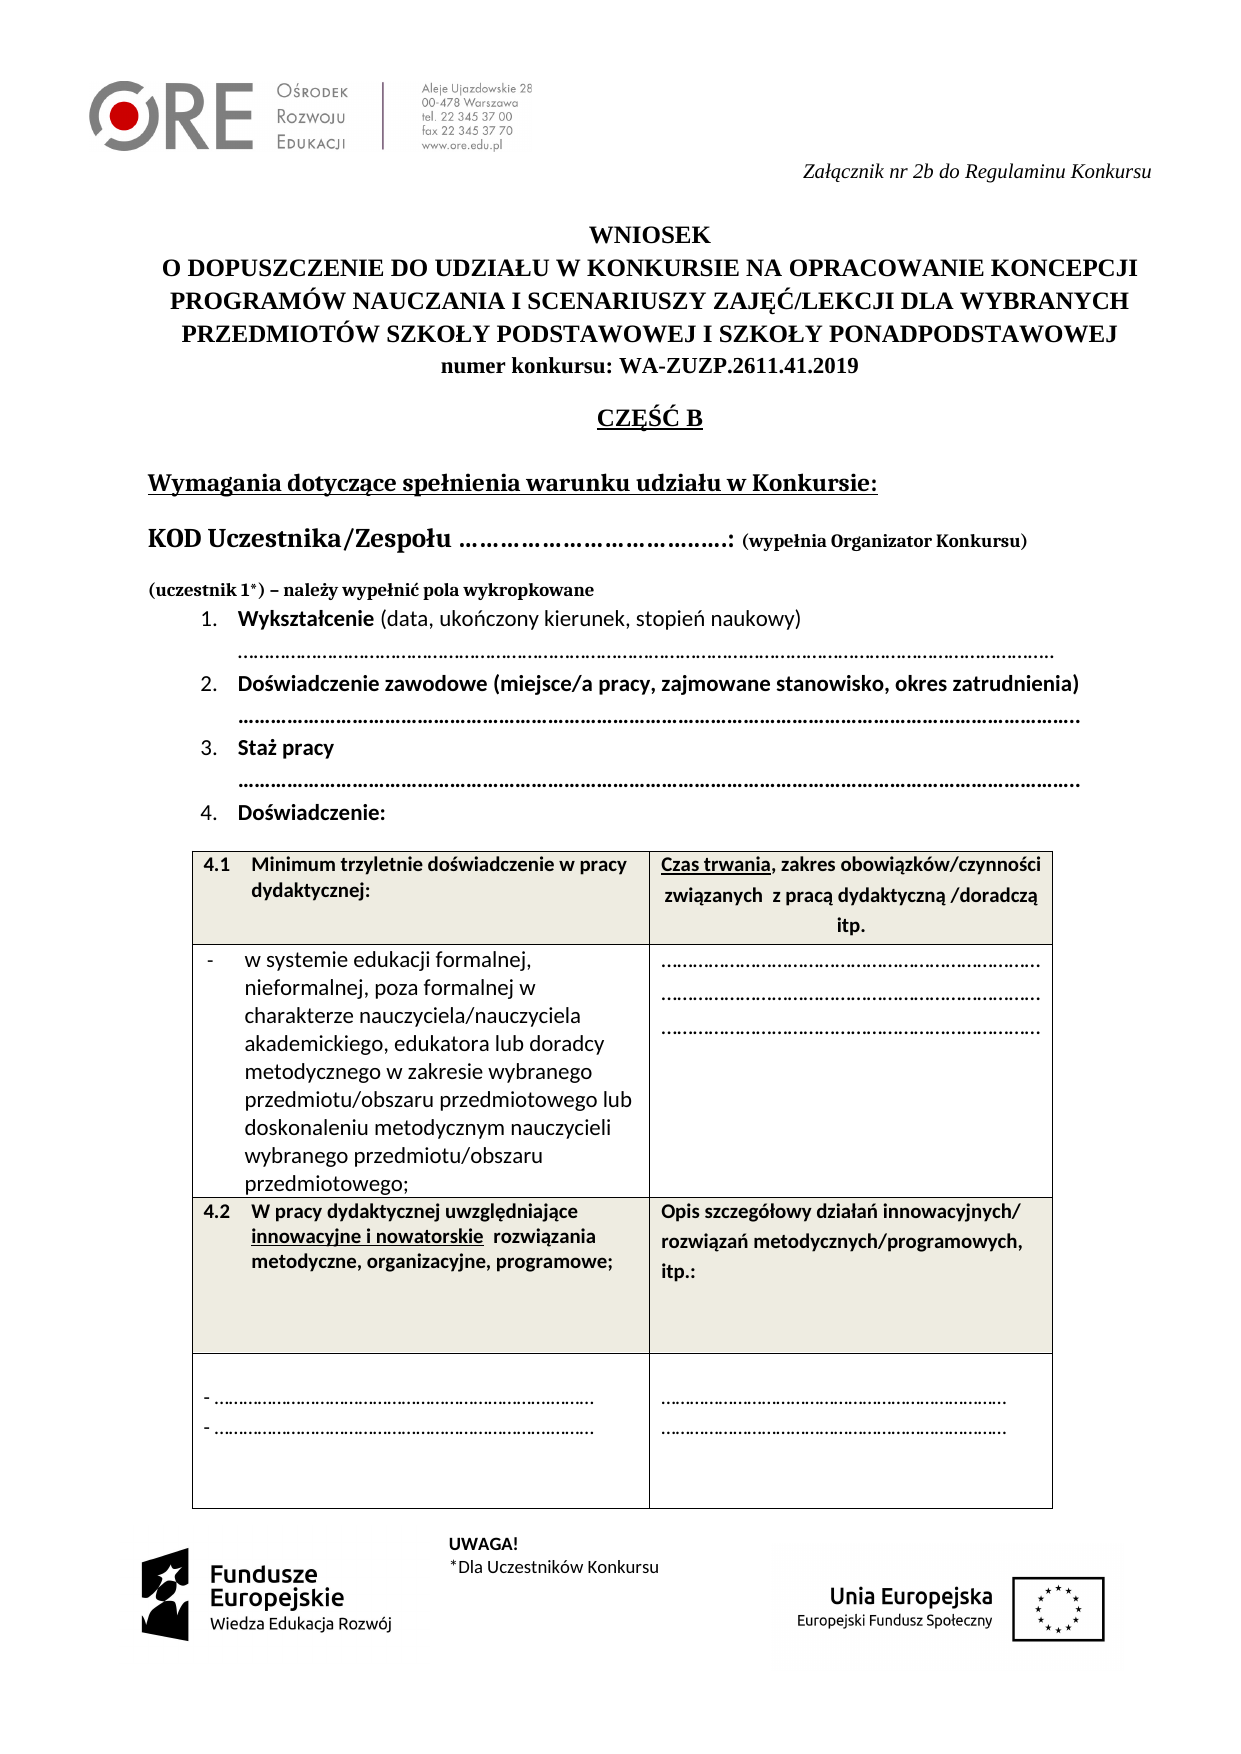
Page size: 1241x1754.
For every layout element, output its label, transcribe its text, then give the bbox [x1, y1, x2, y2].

list Wykształcenie (data, ukończony kierunek, stopień naukowy) [200, 604, 1152, 632]
table_cell ……………………………………………………………… ……………………………………………………………… [650, 1354, 1052, 1508]
list Staż pracy [200, 733, 1152, 761]
list Doświadczenie: [200, 798, 1152, 826]
text (uczestnik 1*) – należy wypełnić pola wykropkowane [148, 580, 1152, 601]
table_cell W pracy dydaktycznej uwzględniające innowacyjne i nowatorskie rozwiązania metodyczne, organizacyjne, programowe; [193, 1198, 649, 1352]
text Załącznik nr 2b do Regulaminu Konkursu [148, 159, 1152, 183]
table_header Minimum trzyletnie doświadczenie w pracy dydaktycznej: [193, 852, 649, 944]
text KOD Uczestnika/Zespołu ……………………………..….: (wypełnia Organizator Konkursu) [148, 523, 1152, 554]
text ……………………………………………………………………………………………………………………………………….. [238, 765, 1152, 793]
text O DOPUSZCZENIE DO UDZIAŁU W KONKURSIE NA OPRACOWANIE KONCEPCJI PROGRAMÓW NAUCZANIA I SCENARIUSZY ZAJĘĆ/LEKCJI DLA WYBRANYCH PRZEDMIOTÓW SZKOŁY PODSTAWOWEJ I SZKOŁY PONADPODSTAWOWEJ [148, 253, 1152, 348]
picture [119, 1525, 430, 1664]
table_cell - …………………………………………………………….……… - …………………………………………………………….……… [193, 1354, 649, 1508]
table_cell ……………………………………………………………… ……………………………………………………………… ……………………………………………………………… [650, 945, 1052, 1197]
text UWAGA! [148, 1532, 1152, 1555]
text CZĘŚĆ B [148, 403, 1152, 432]
table_header Czas trwania, zakres obowiązków/czynności związanych z pracą dydaktyczną /doradczą itp. [650, 852, 1052, 944]
table_cell Opis szczegółowy działań innowacyjnych/ rozwiązań metodycznych/programowych, itp.: [650, 1198, 1052, 1352]
picture [771, 1578, 1125, 1671]
text numer konkursu: WA-ZUZP.2611.41.2019 [148, 352, 1152, 378]
text Wymagania dotyczące spełnienia warunku udziału w Konkursie: [148, 469, 1152, 498]
text ……………………………………………………………………………………………………………………………………….. [238, 637, 1152, 665]
text ……………………………………………………………………………………………………………………………………….. [238, 701, 1152, 729]
list Doświadczenie zawodowe (miejsce/a pracy, zajmowane stanowisko, okres zatrudnienia) [200, 669, 1152, 697]
table_cell w systemie edukacji formalnej, nieformalnej, poza formalnej w charakterze nauczyciela/nauczyciela akademickiego, edukatora lub doradcy metodycznego w zakresie wybranego przedmiotu/obszaru przedmiotowego lub doskonaleniu metodycznym nauczycieli wybranego przedmiotu/obszaru przedmiotowego; [193, 945, 649, 1197]
text WNIOSEK [148, 220, 1152, 249]
picture [89, 81, 532, 152]
